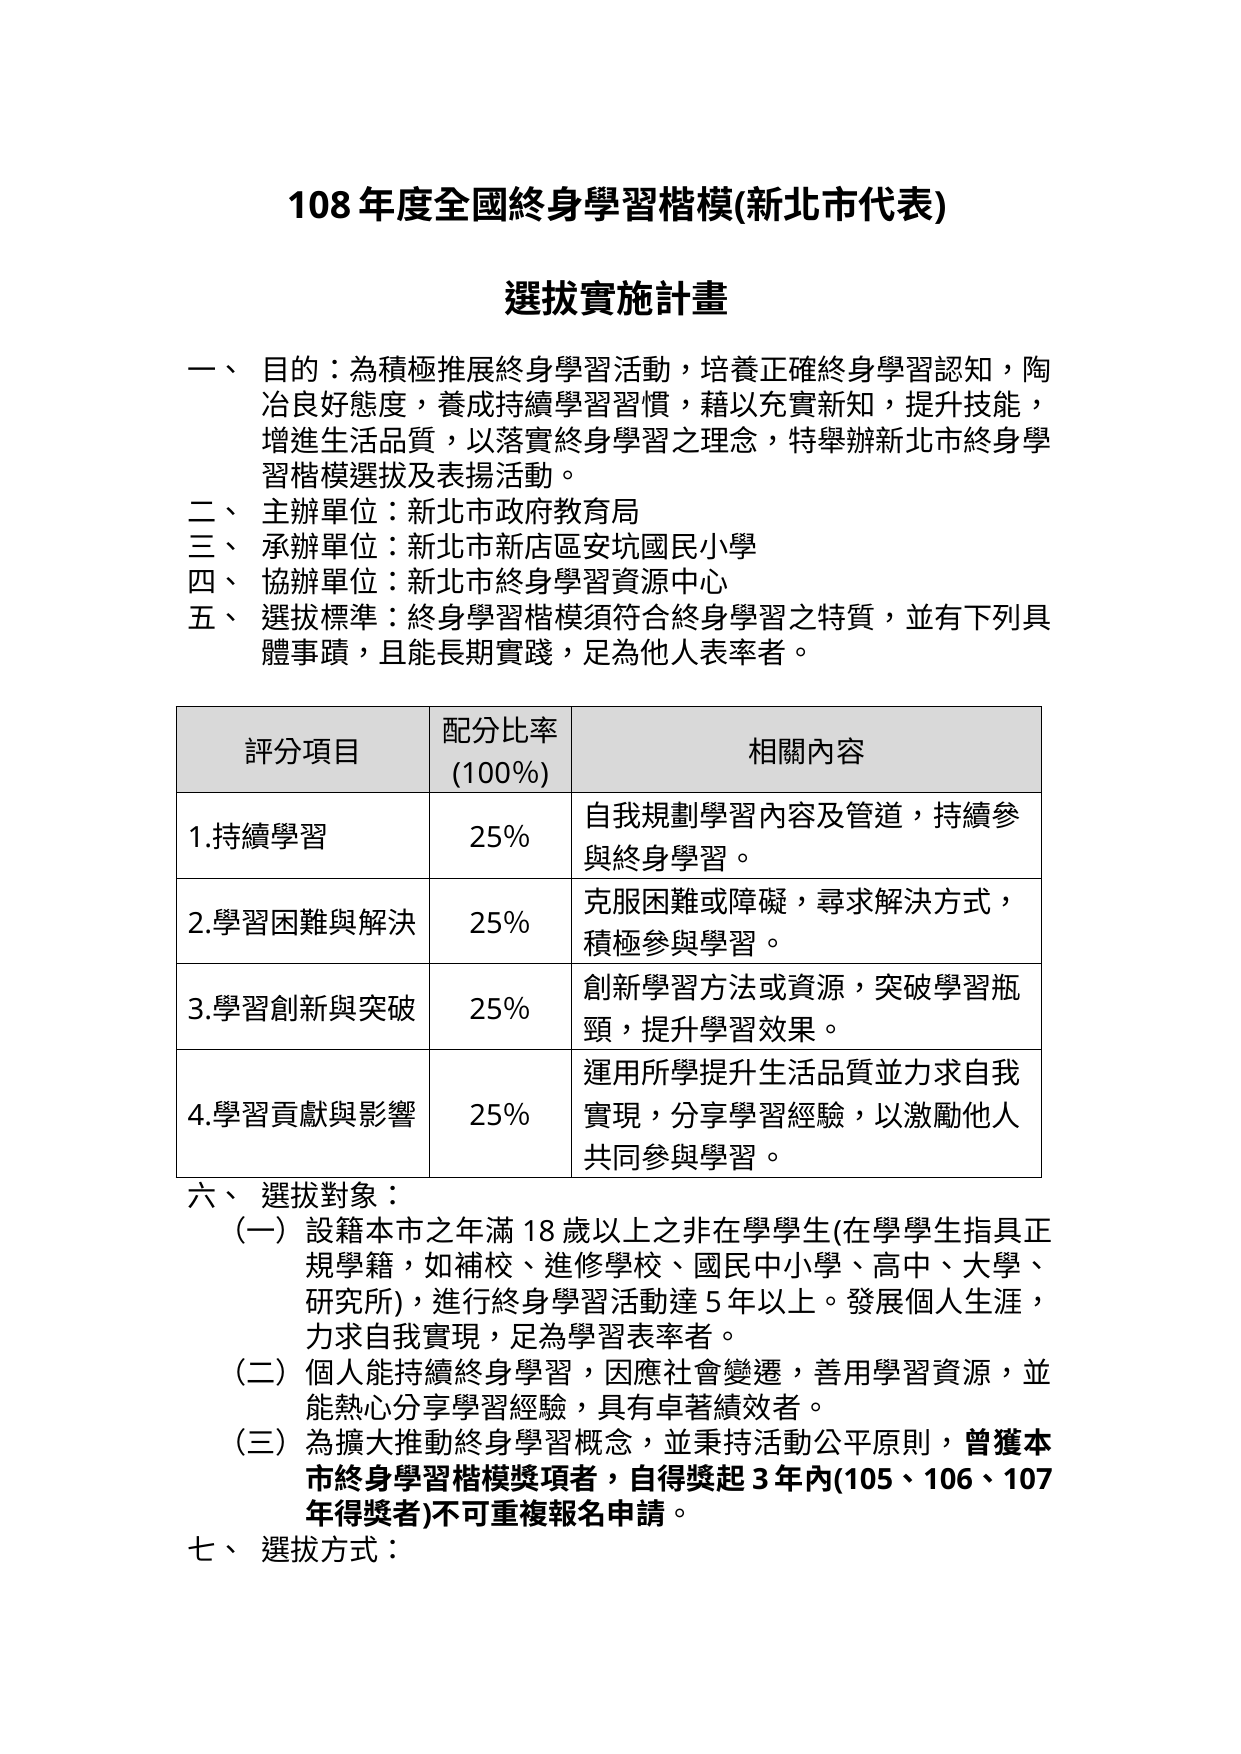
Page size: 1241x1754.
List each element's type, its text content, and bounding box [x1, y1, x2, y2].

list 主辦單位：新北市政府教育局 [187, 494, 1053, 529]
list 個人能持續終身學習，因應社會變遷，善用學習資源，並能熱心分享學習經驗，具有卓著績效者。 [217, 1355, 1053, 1426]
text 108年度全國終身學習楷模(新北市代表) [150, 164, 1053, 239]
list 選拔標準：終身學習楷模須符合終身學習之特質，並有下列具體事蹟，且能長期實踐，足為他人表率者。 [187, 600, 1053, 671]
table_cell 4.學習貢獻與影響 [177, 1050, 429, 1177]
table_cell 創新學習方法或資源，突破學習瓶頸，提升學習效果。 [572, 964, 1041, 1049]
table_header 相關內容 [572, 707, 1041, 792]
list 承辦單位：新北市新店區安坑國民小學 [187, 529, 1053, 564]
table_cell 自我規劃學習內容及管道，持續參與終身學習。 [572, 793, 1041, 877]
text 選拔實施計畫 [150, 258, 1053, 333]
table_cell 25％ [430, 1050, 571, 1177]
list 選拔方式： [187, 1532, 1053, 1567]
table_cell 25％ [430, 964, 571, 1049]
list 設籍本市之年滿18歲以上之非在學學生(在學學生指具正規學籍，如補校、進修學校、國民中小學、高中、大學、研究所)，進行終身學習活動達5年以上。發展個人生涯，力求自我實現，足為學習表率者。 [217, 1213, 1053, 1355]
list 選拔對象： [187, 1178, 1053, 1213]
table_cell 3.學習創新與突破 [177, 964, 429, 1049]
table_cell 25％ [430, 793, 571, 877]
table_header 配分比率 (100％) [430, 707, 571, 792]
table_cell 25％ [430, 879, 571, 963]
table_cell 2.學習困難與解決 [177, 879, 429, 963]
list 為擴大推動終身學習概念，並秉持活動公平原則，曾獲本市終身學習楷模獎項者，自得獎起3年內(105、106、107年得獎者)不可重複報名申請。 [217, 1426, 1053, 1532]
table_header 評分項目 [177, 707, 429, 792]
table_cell 運用所學提升生活品質並力求自我實現，分享學習經驗，以激勵他人共同參與學習。 [572, 1050, 1041, 1177]
list 目的：為積極推展終身學習活動，培養正確終身學習認知，陶冶良好態度，養成持續學習習慣，藉以充實新知，提升技能，增進生活品質，以落實終身學習之理念，特舉辦新北市終身學習楷模選拔及表揚活動。 [187, 352, 1053, 494]
table_cell 1.持續學習 [177, 793, 429, 877]
table_cell 克服困難或障礙，尋求解決方式，積極參與學習。 [572, 879, 1041, 963]
list 協辦單位：新北市終身學習資源中心 [187, 564, 1053, 600]
